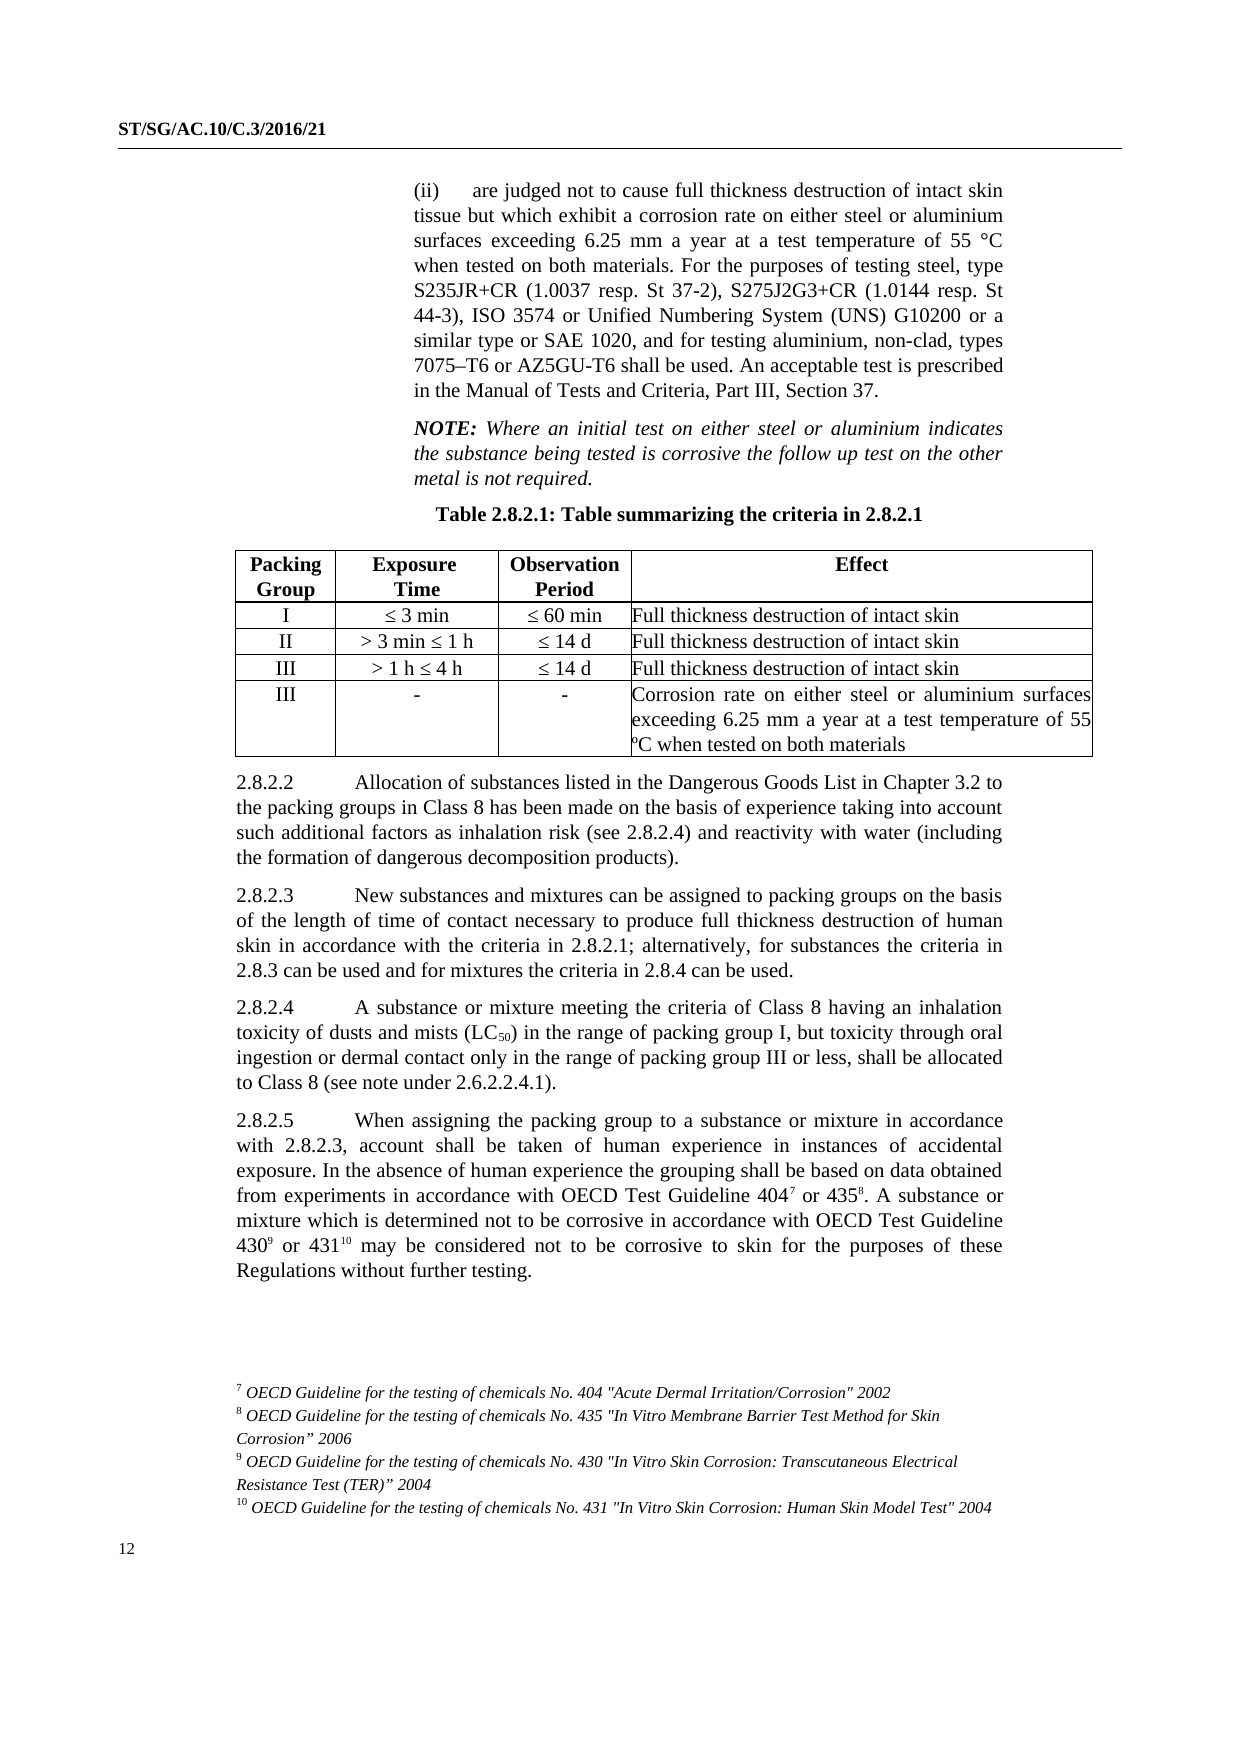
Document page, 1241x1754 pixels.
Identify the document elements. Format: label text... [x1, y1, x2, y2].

text 2.8.2.4 A substance or mixture meeting the criteria of Class 8 having an inhalation toxicity of dusts and mists (LC50) in the range of packing group I, but toxicity through oral ingestion or dermal contact only in the range of packing group III or less, shall be allocated to Class 8 (see note under 2.6.2.2.4.1). [236, 994, 1004, 1094]
table_cell Full thickness destruction of intact skin [632, 603, 1092, 627]
table_header Effect [632, 551, 1092, 601]
table_header Exposure Time [336, 551, 498, 601]
table_cell > 1 h ≤ 4 h [336, 655, 498, 679]
table_cell - [336, 681, 498, 756]
table_cell - [499, 681, 631, 756]
table_cell Full thickness destruction of intact skin [632, 655, 1092, 679]
text NOTE: Where an initial test on either steel or aluminium indicates the substance being tested is corrosive the follow up test on the other metal is not required. [413, 415, 1004, 490]
table_cell Corrosion rate on either steel or aluminium surfaces exceeding 6.25 mm a year at a test temperature of 55 ºC when tested on both materials [632, 681, 1092, 756]
text 2.8.2.2 Allocation of substances listed in the Dangerous Goods List in Chapter 3.2 to the packing groups in Class 8 has been made on the basis of experience taking into account such additional factors as inhalation risk (see 2.8.2.4) and reactivity with water (including the formation of dangerous decomposition products). [236, 769, 1004, 869]
table_header Observation Period [499, 551, 631, 601]
table_cell III [236, 655, 335, 679]
table_cell ≤ 14 d [499, 629, 631, 653]
table_cell II [236, 629, 335, 653]
table_cell ≤ 14 d [499, 655, 631, 679]
table_header Packing Group [236, 551, 335, 601]
text 2.8.2.5 When assigning the packing group to a substance or mixture in accordance with 2.8.2.3, account shall be taken of human experience in instances of accidental exposure. In the absence of human experience the grouping shall be based on data obtained from experiments in accordance with OECD Test Guideline 404 or 435. A substance or mixture which is determined not to be corrosive in accordance with OECD Test Guideline 430 or 431 may be considered not to be corrosive to skin for the purposes of these Regulations without further testing. [236, 1107, 1004, 1282]
table_cell I [236, 603, 335, 627]
text (ii) are judged not to cause full thickness destruction of intact skin tissue but which exhibit a corrosion rate on either steel or aluminium surfaces exceeding 6.25 mm a year at a test temperature of 55 °C when tested on both materials. For the purposes of testing steel, type S235JR+CR (1.0037 resp. St 37-2), S275J2G3+CR (1.0144 resp. St 44-3), ISO 3574 or Unified Numbering System (UNS) G10200 or a similar type or SAE 1020, and for testing aluminium, non-clad, types 7075–T6 or AZ5GU-T6 shall be used. An acceptable test is prescribed in the Manual of Tests and Criteria, Part III, Section 37. [413, 177, 1004, 402]
table_cell III [236, 681, 335, 756]
table_cell Full thickness destruction of intact skin [632, 629, 1092, 653]
table_cell > 3 min ≤ 1 h [336, 629, 498, 653]
text 2.8.2.3 New substances and mixtures can be assigned to packing groups on the basis of the length of time of contact necessary to produce full thickness destruction of human skin in accordance with the criteria in 2.8.2.1; alternatively, for substances the criteria in 2.8.3 can be used and for mixtures the criteria in 2.8.4 can be used. [236, 882, 1004, 982]
table_cell ≤ 3 min [336, 603, 498, 627]
text Table 2.8.2.1: Table summarizing the criteria in 2.8.2.1 [236, 502, 1122, 526]
table_cell ≤ 60 min [499, 603, 631, 627]
